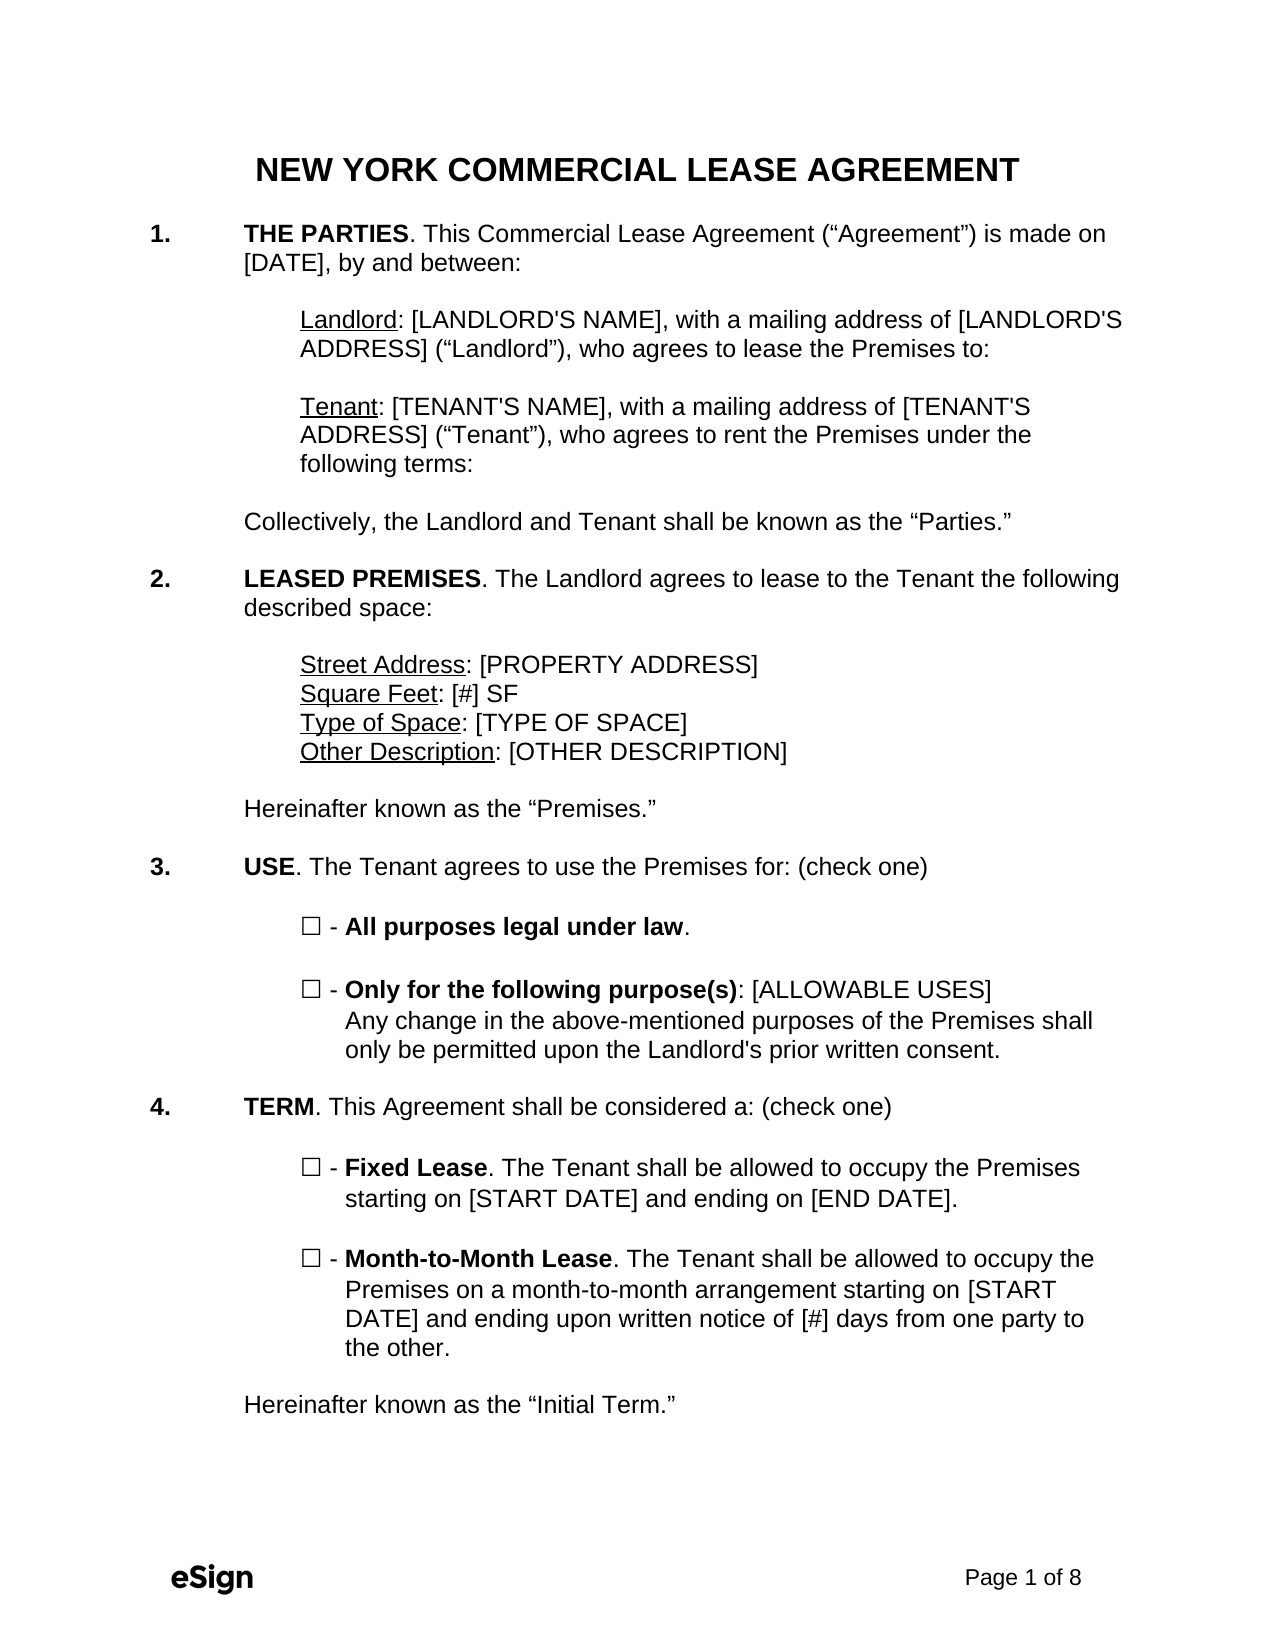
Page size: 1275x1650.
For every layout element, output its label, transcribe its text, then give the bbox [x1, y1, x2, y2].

text starting on [START DATE] and ending on [END DATE]. [345, 1184, 1125, 1212]
text - All purposes legal under law. [300, 909, 1125, 943]
list LEASED PREMISES. The Landlord agrees to lease to the Tenant the following described space: [150, 564, 1125, 621]
list THE PARTIES. This Commercial Lease Agreement (“Agreement”) is made on [DATE], by and between: [150, 219, 1125, 276]
picture [155, 1549, 272, 1606]
text Tenant: [TENANT'S NAME], with a mailing address of [TENANT'S ADDRESS] (“Tenant”), who agrees to rent the Premises under the following terms: [300, 391, 1125, 478]
text Type of Space: [TYPE OF SPACE] [300, 708, 1125, 736]
list USE. The Tenant agrees to use the Premises for: (check one) [150, 851, 1125, 880]
text Square Feet: [#] SF [300, 679, 1125, 708]
text Hereinafter known as the “Initial Term.” [244, 1390, 1125, 1449]
text - Fixed Lease. The Tenant shall be allowed to occupy the Premises [300, 1149, 1125, 1184]
text Other Description: [OTHER DESCRIPTION] [300, 736, 1125, 765]
text Collectively, the Landlord and Tenant shall be known as the “Parties.” [244, 506, 1125, 535]
text Premises on a month-to-month arrangement starting on [START DATE] and ending upon written notice of [#] days from one party to the other. [345, 1275, 1125, 1361]
list TERM. This Agreement shall be considered a: (check one) [150, 1092, 1125, 1121]
text Hereinafter known as the “Premises.” [244, 794, 1125, 823]
text Landlord: [LANDLORD'S NAME], with a mailing address of [LANDLORD'S ADDRESS] (“Landlord”), who agrees to lease the Premises to: [300, 305, 1125, 363]
text Street Address: [PROPERTY ADDRESS] [300, 650, 1125, 679]
text NEW YORK COMMERCIAL LEASE AGREEMENT [150, 150, 1125, 188]
text - Only for the following purpose(s): [ALLOWABLE USES] [300, 972, 1125, 1006]
text - Month-to-Month Lease. The Tenant shall be allowed to occupy the [300, 1241, 1125, 1275]
text Any change in the above-mentioned purposes of the Premises shall only be permitted upon the Landlord's prior written consent. [345, 1006, 1125, 1063]
